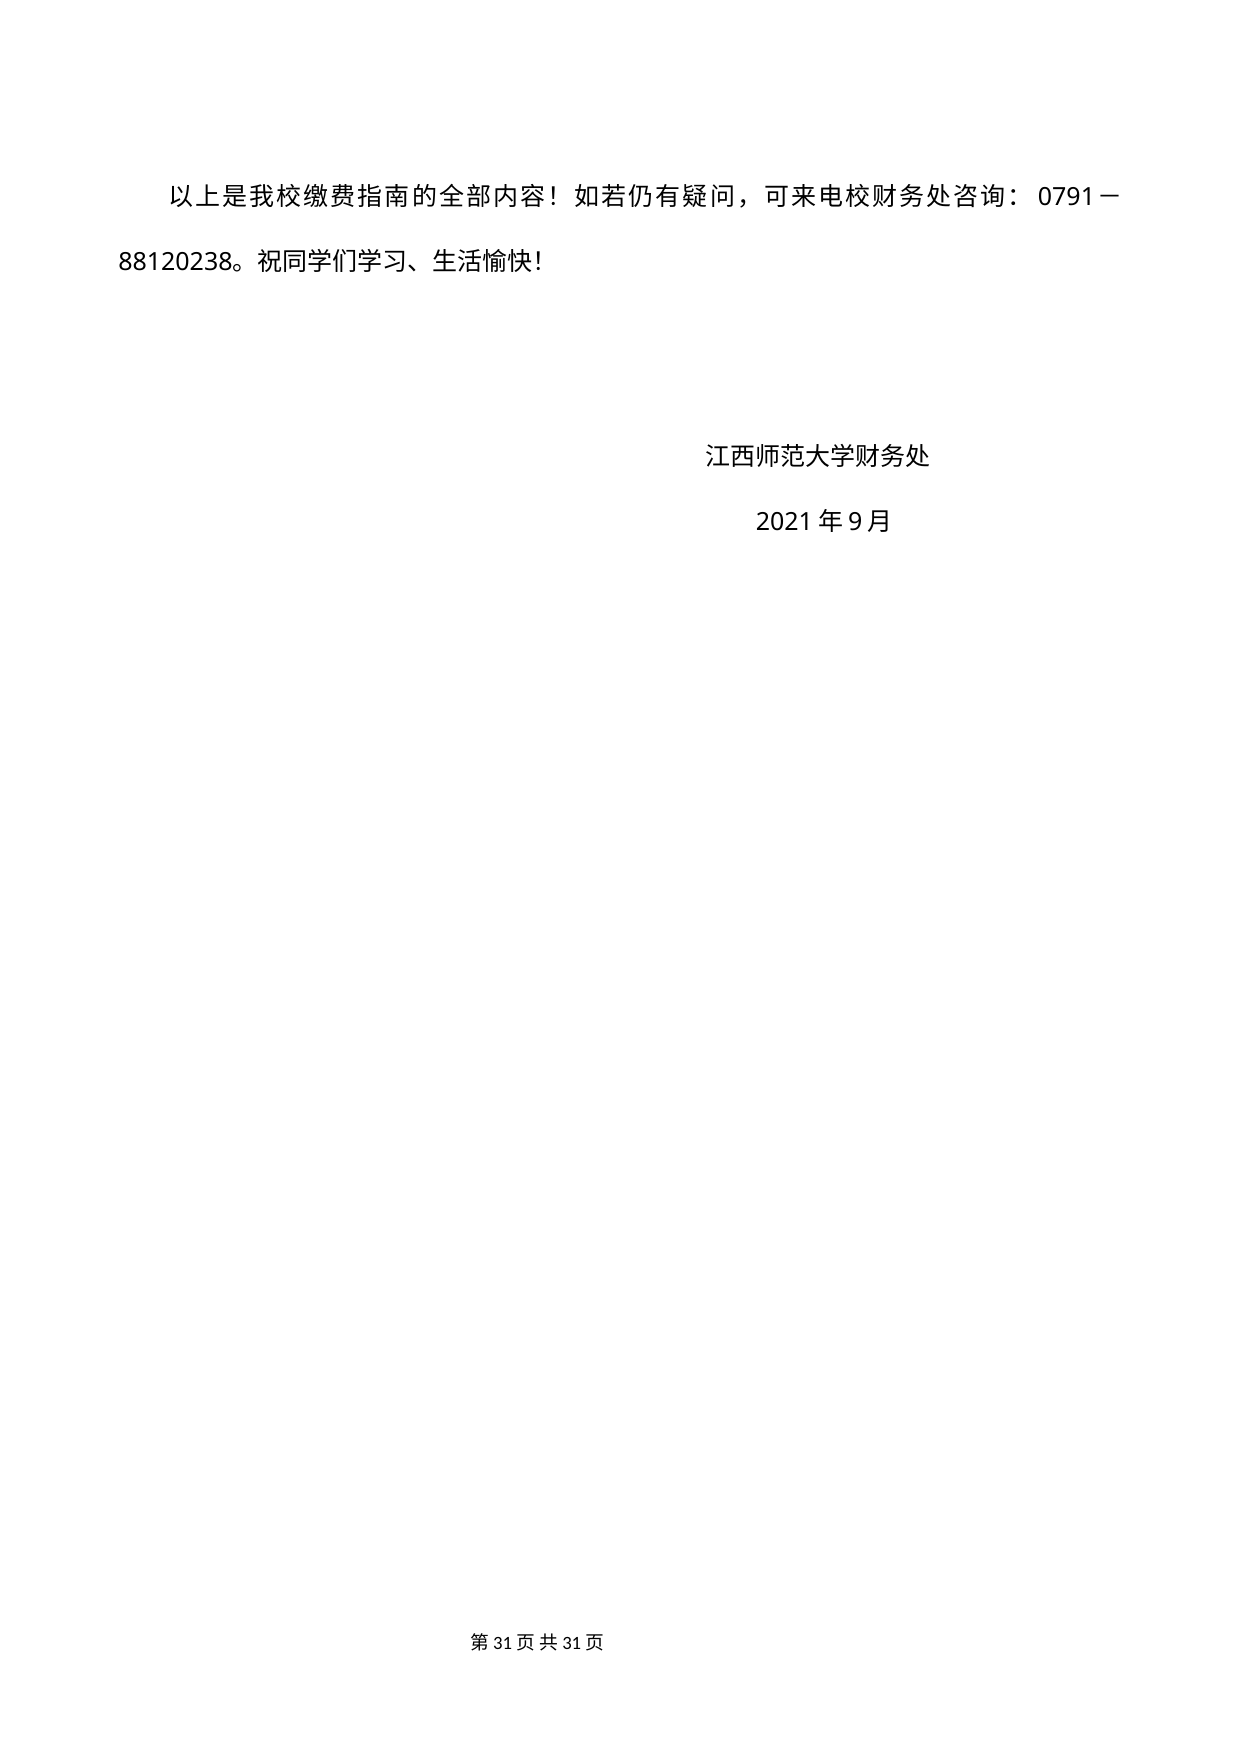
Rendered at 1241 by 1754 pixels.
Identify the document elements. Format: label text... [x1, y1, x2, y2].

text 江西师范大学财务处 [118, 422, 1122, 487]
text 以上是我校缴费指南的全部内容！如若仍有疑问，可来电校财务处咨询：0791－88120238。祝同学们学习、生活愉快！ [118, 162, 1122, 292]
text 2021年9月 [118, 487, 1122, 552]
